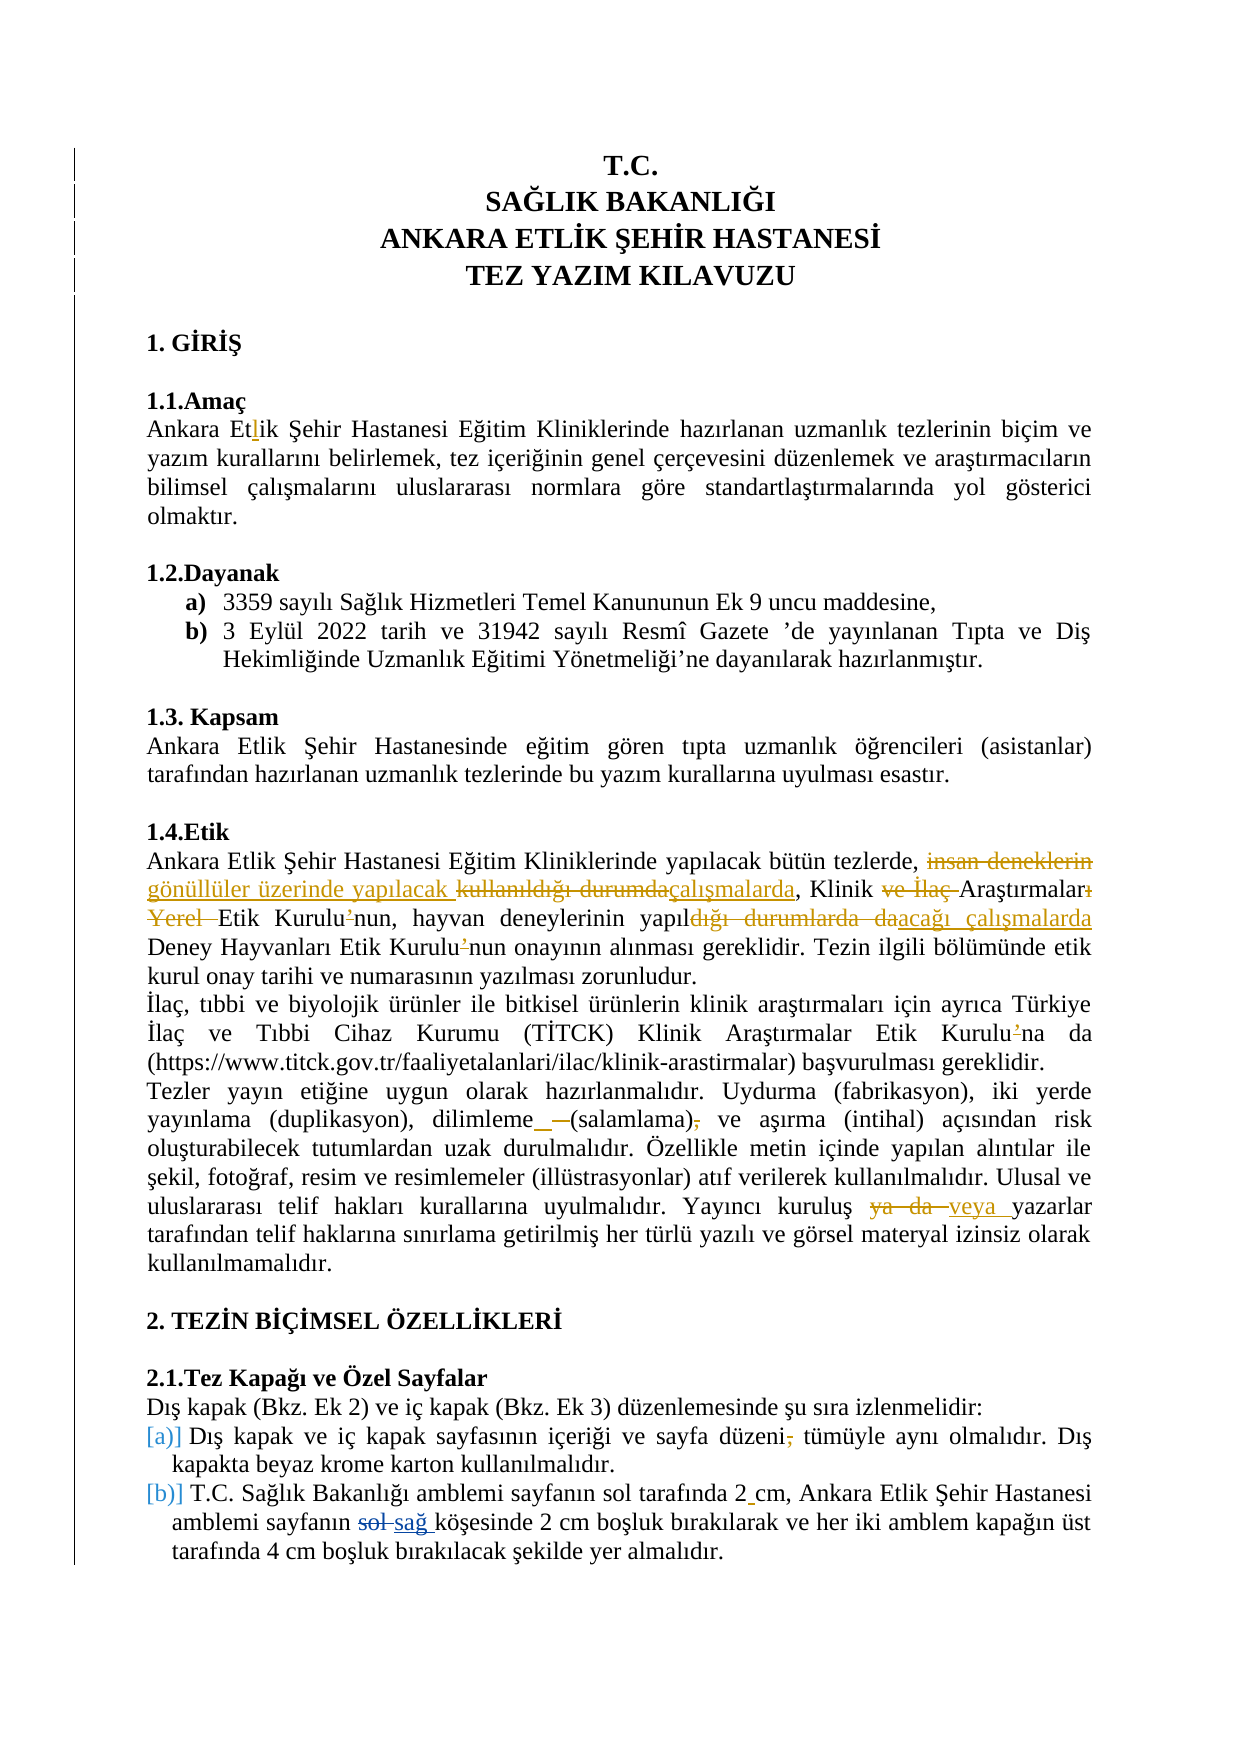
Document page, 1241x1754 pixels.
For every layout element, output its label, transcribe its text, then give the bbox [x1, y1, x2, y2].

subtitle 1. GİRİŞ [146, 328, 1092, 357]
text Tezler yayın etiğine uygun olarak hazırlanmalıdır. Uydurma (fabrikasyon), iki yerde yayınlama (duplikasyon), dilimleme(salamlama) ve aşırma (intihal) açısından risk oluşturabilecek tutumlardan uzak durulmalıdır. Özellikle metin içinde yapılan alıntılar ile şekil, fotoğraf, resim ve resimlemeler (illüstrasyonlar) atıf verilerek kullanılmalıdır. Ulusal ve uluslararası telif hakları kurallarına uyulmalıdır. Yayıncı kuruluş yazarlar tarafından telif haklarına sınırlama getirilmiş her türlü yazılı ve görsel materyal izinsiz olarak kullanılmamalıdır. [146, 1076, 1092, 1277]
text TEZ YAZIM KILAVUZU [169, 258, 1092, 292]
text Ankara Etik Şehir Hastanesi Eğitim Kliniklerinde hazırlanan uzmanlık tezlerinin biçim ve yazım kurallarını belirlemek, tez içeriğinin genel çerçevesini düzenlemek ve araştırmacıların bilimsel çalışmalarını uluslararası normlara göre standartlaştırmalarında yol gösterici olmaktır. [146, 414, 1092, 529]
text T.C. [169, 148, 1092, 181]
subtitle 1.2.Dayanak [146, 558, 1092, 587]
text ANKARA ETLİK ŞEHİR HASTANESİ [169, 221, 1092, 255]
subtitle 2.1.Tez Kapağı ve Özel Sayfalar [146, 1363, 1092, 1392]
text Dış kapak (Bkz. Ek 2) ve iç kapak (Bkz. Ek 3) düzenlemesinde şu sıra izlenmelidir: [146, 1392, 1092, 1421]
text Ankara Etlik Şehir Hastanesi Eğitim Kliniklerinde yapılacak bütün tezlerde, , Klinik Araştırmalar Etik Kurulunun, hayvan deneylerinin yapıl Deney Hayvanları Etik Kurulunun onayının alınması gereklidir. Tezin ilgili bölümünde etik kurul onay tarihi ve numarasının yazılması zorunludur. [146, 846, 1092, 989]
text İlaç, tıbbi ve biyolojik ürünler ile bitkisel ürünlerin klinik araştırmaları için ayrıca Türkiye İlaç ve Tıbbi Cihaz Kurumu (TİTCK) Klinik Araştırmalar Etik Kuruluna da (https://www.titck.gov.tr/faaliyetalanlari/ilac/klinik-arastirmalar) başvurulması gereklidir. [146, 989, 1092, 1076]
list Dış kapak ve iç kapak sayfasının içeriği ve sayfa düzeni tümüyle aynı olmalıdır. Dış kapakta beyaz krome karton kullanılmalıdır. [146, 1421, 1092, 1478]
subtitle 1.3. Kapsam [146, 702, 1092, 731]
list 3359 sayılı Sağlık Hizmetleri Temel Kanununun Ek 9 uncu maddesine, [185, 587, 1092, 616]
text SAĞLIK BAKANLIĞI [169, 184, 1092, 218]
text Ankara Etlik Şehir Hastanesinde eğitim gören tıpta uzmanlık öğrencileri (asistanlar) tarafından hazırlanan uzmanlık tezlerinde bu yazım kurallarına uyulması esastır. [146, 731, 1092, 788]
list T.C. Sağlık Bakanlığı amblemi sayfanın sol tarafında 2cm, Ankara Etlik Şehir Hastanesi amblemi sayfanın köşesinde 2 cm boşluk bırakılarak ve her iki amblem kapağın üst tarafında 4 cm boşluk bırakılacak şekilde yer almalıdır. [146, 1478, 1092, 1564]
subtitle 1.4.Etik [146, 817, 1092, 846]
list 3 Eylül 2022 tarih ve 31942 sayılı Resmî Gazete ’de yayınlanan Tıpta ve Diş Hekimliğinde Uzmanlık Eğitimi Yönetmeliği’ne dayanılarak hazırlanmıştır. [185, 616, 1092, 673]
subtitle 2. TEZİN BİÇİMSEL ÖZELLİKLERİ [146, 1306, 1092, 1334]
subtitle 1.1.Amaç [146, 386, 1092, 414]
